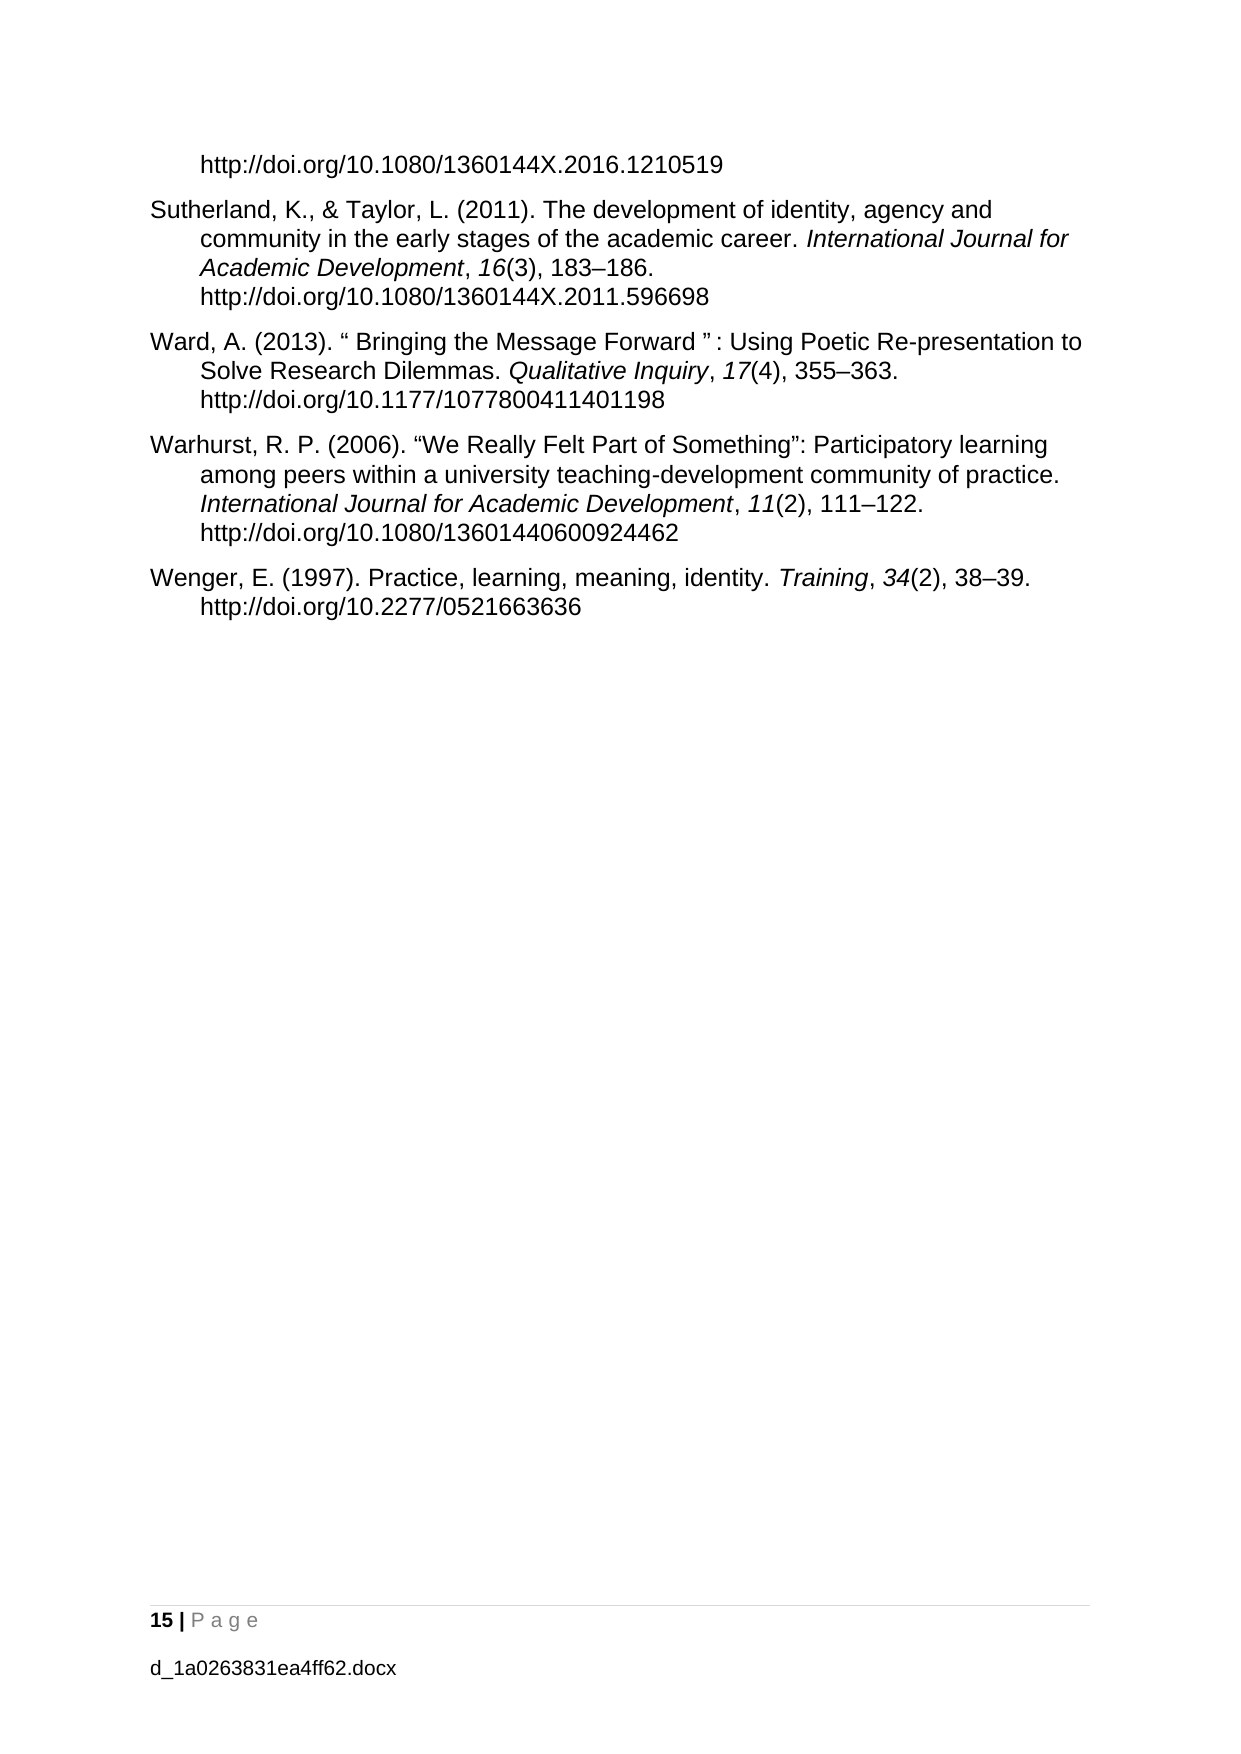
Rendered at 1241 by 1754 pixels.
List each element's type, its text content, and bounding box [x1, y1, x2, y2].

text Wenger, E. (1997). Practice, learning, meaning, identity. Training, 34(2), 38–39. http://doi.org/10.2277/0521663636 [150, 563, 1090, 621]
text Warhurst, R. P. (2006). “We Really Felt Part of Something”: Participatory learning among peers within a university teaching‐development community of practice. International Journal for Academic Development, 11(2), 111–122. http://doi.org/10.1080/13601440600924462 [150, 430, 1090, 546]
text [150, 150, 1090, 179]
text Sutherland, K., & Taylor, L. (2011). The development of identity, agency and community in the early stages of the academic career. International Journal for Academic Development, 16(3), 183–186. http://doi.org/10.1080/1360144X.2011.596698 [150, 195, 1090, 310]
text Ward, A. (2013). “ Bringing the Message Forward ” : Using Poetic Re-presentation to Solve Research Dilemmas. Qualitative Inquiry, 17(4), 355–363. http://doi.org/10.1177/1077800411401198 [150, 327, 1090, 413]
